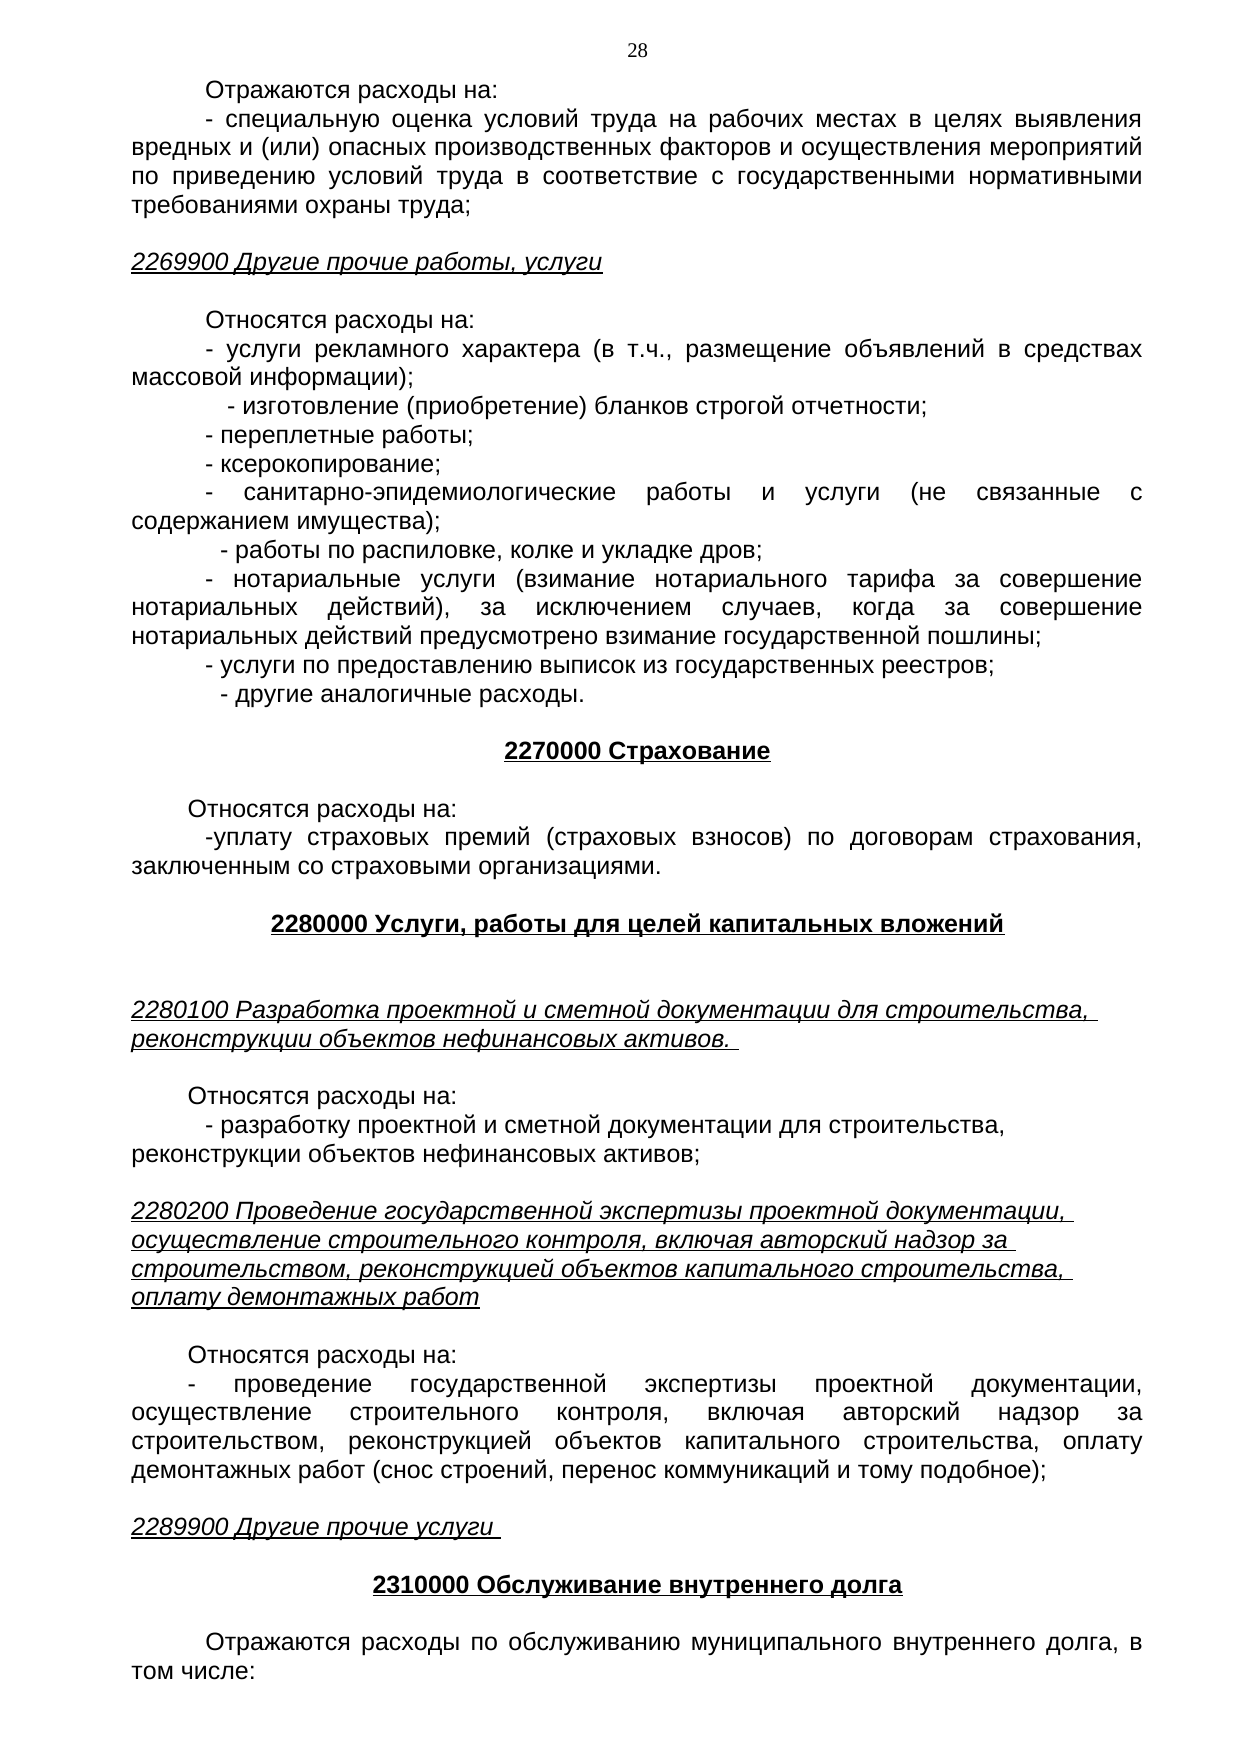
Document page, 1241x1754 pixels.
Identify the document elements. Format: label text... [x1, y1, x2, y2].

text Отражаются расходы по обслуживанию муниципального внутреннего долга, в том числе: [131, 1627, 1144, 1685]
text -уплату страховых премий (страховых взносов) по договорам страхования, заключенным со страховыми организациями. [131, 822, 1144, 880]
text Относятся расходы на: [131, 794, 1144, 822]
text - услуги рекламного характера (в т.ч., размещение объявлений в средствах массовой информации); [131, 334, 1144, 391]
text - другие аналогичные расходы. [146, 679, 1144, 707]
text - услуги по предоставлению выписок из государственных реестров; [131, 650, 1144, 679]
text - специальную оценка условий труда на рабочих местах в целях выявления вредных и (или) опасных производственных факторов и осуществления мероприятий по приведению условий труда в соответствие с государственными нормативными требованиями охраны труда; [131, 104, 1144, 219]
text 2280100 Разработка проектной и сметной документации для строительства, реконструкции объектов нефинансовых активов. [131, 995, 1144, 1052]
text 2280000 Услуги, работы для целей капитальных вложений [131, 909, 1144, 937]
text - проведение государственной экспертизы проектной документации, осуществление строительного контроля, включая авторский надзор за строительством, реконструкцией объектов капитального строительства, оплату демонтажных работ (снос строений, перенос коммуникаций и тому подобное); [131, 1369, 1144, 1484]
text - санитарно-эпидемиологические работы и услуги (не связанные с содержанием имущества); [131, 477, 1144, 535]
text - изготовление (приобретение) бланков строгой отчетности; [146, 391, 1144, 420]
text Отражаются расходы на: [131, 75, 1144, 104]
text - ксерокопирование; [131, 449, 1144, 477]
text Относятся расходы на: [131, 305, 1144, 334]
text Относятся расходы на: [131, 1081, 1144, 1110]
text 2269900 Другие прочие работы, услуги [131, 247, 1144, 276]
text - переплетные работы; [131, 420, 1144, 449]
text - разработку проектной и сметной документации для строительства, реконструкции объектов нефинансовых активов; [131, 1110, 1144, 1167]
text Относятся расходы на: [131, 1340, 1144, 1369]
text 2289900 Другие прочие услуги [131, 1512, 1144, 1541]
text 2280200 Проведение государственной экспертизы проектной документации, осуществление строительного контроля, включая авторский надзор за строительством, реконструкцией объектов капитального строительства, оплату демонтажных работ [131, 1196, 1144, 1311]
text 2310000 Обслуживание внутреннего долга [131, 1570, 1144, 1599]
text 2270000 Страхование [131, 736, 1144, 765]
text - нотариальные услуги (взимание нотариального тарифа за совершение нотариальных действий), за исключением случаев, когда за совершение нотариальных действий предусмотрено взимание государственной пошлины; [131, 564, 1144, 650]
text - работы по распиловке, колке и укладке дров; [146, 535, 1144, 564]
